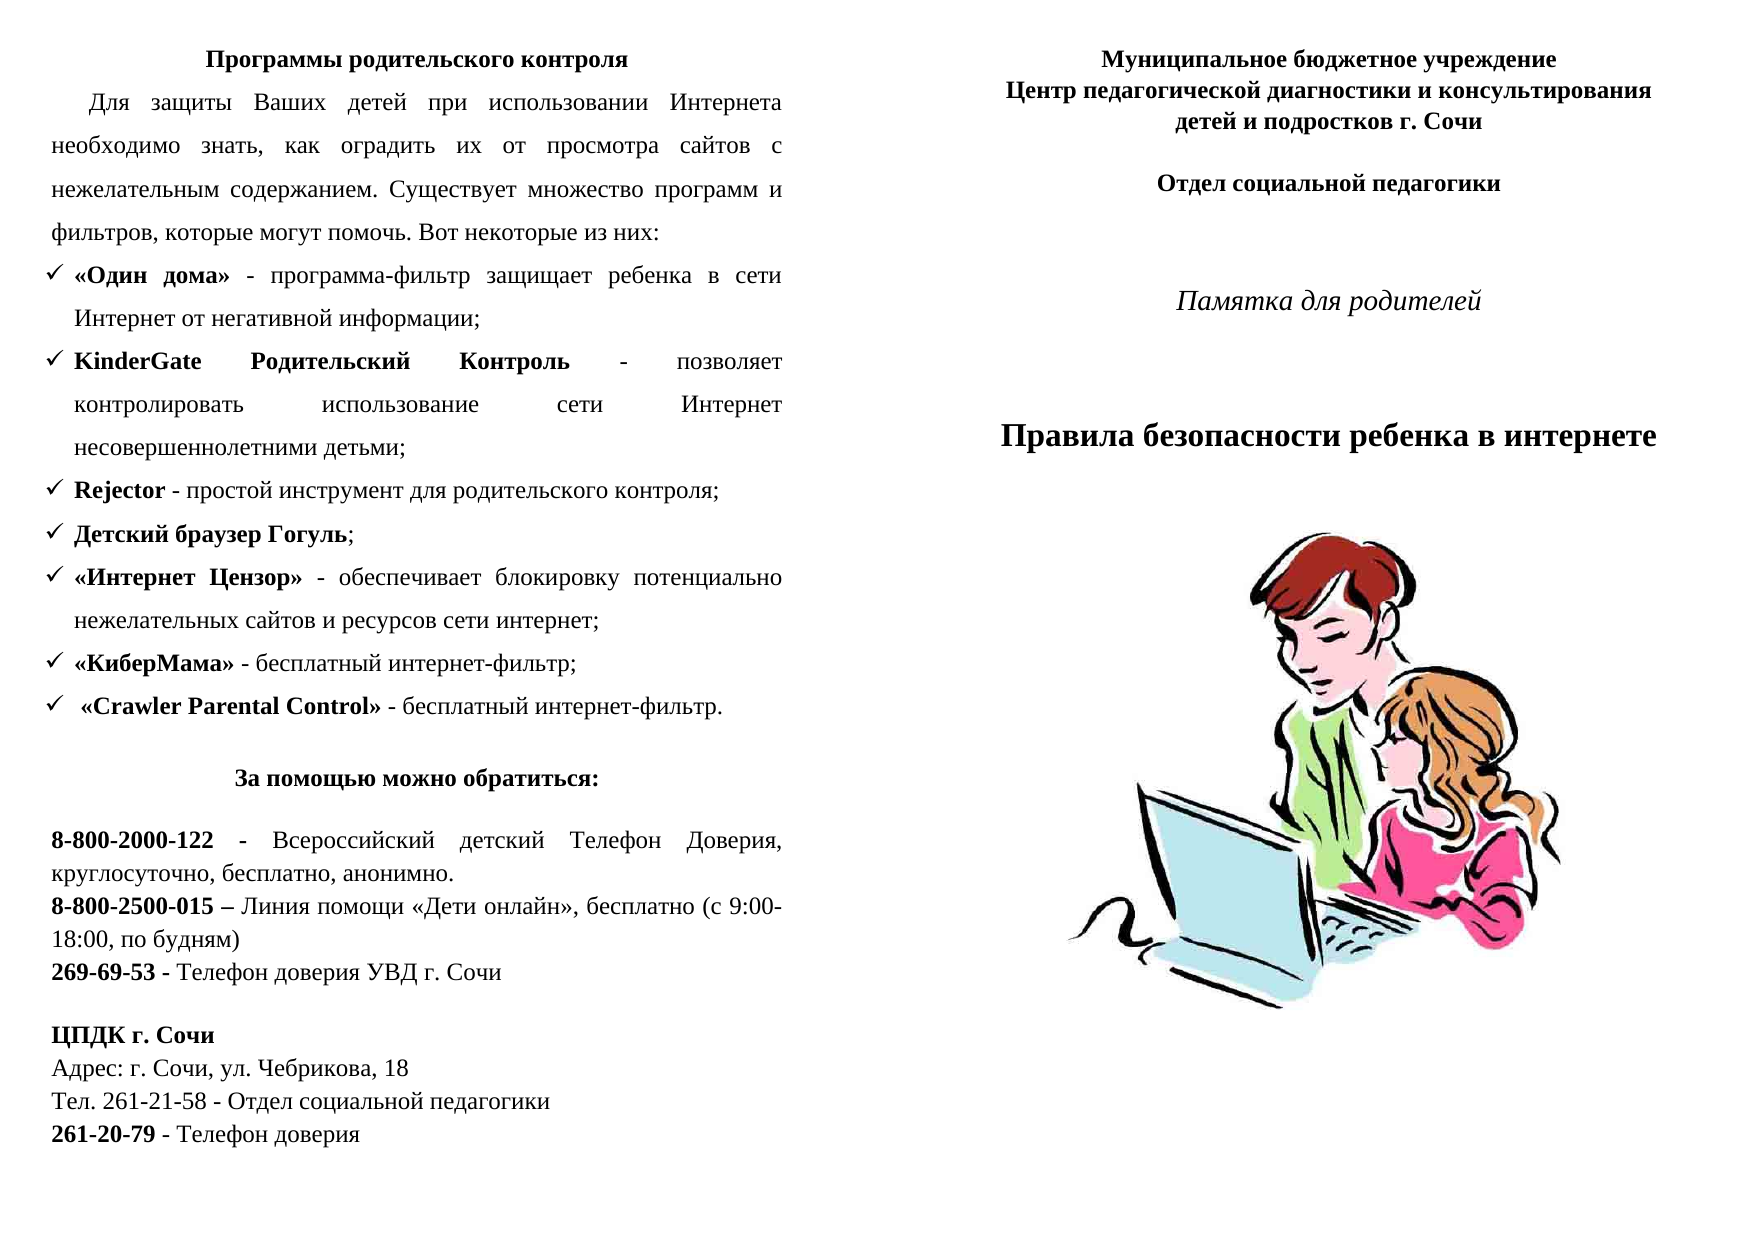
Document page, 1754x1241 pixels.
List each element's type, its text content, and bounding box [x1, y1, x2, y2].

text 261-20-79 - Телефон доверия [51, 1119, 783, 1148]
picture [1000, 523, 1657, 1016]
text Памятка для родителей [930, 283, 1728, 317]
text Муниципальное бюджетное учреждение [930, 44, 1728, 73]
list «Crawler Parental Control» - бесплатный интернет-фильтр. [44, 691, 783, 720]
text Для защиты Ваших детей при использовании Интернета необходимо знать, как оградить их от просмотра сайтов с нежелательным содержанием. Существует множество программ и фильтров, которые могут помочь. Вот некоторые из них: [51, 87, 783, 246]
text ЦПДК г. Сочи [51, 1020, 783, 1049]
text Центр педагогической диагностики и консультирования [930, 75, 1728, 104]
text Отдел социальной педагогики [930, 168, 1728, 197]
list «КиберМама» - бесплатный интернет-фильтр; [44, 648, 783, 677]
text детей и подростков г. Сочи [930, 106, 1728, 135]
text Тел. 261-21-58 - Отдел социальной педагогики [51, 1086, 783, 1115]
text Программы родительского контроля [51, 44, 783, 73]
text 269-69-53 - Телефон доверия УВД г. Сочи [51, 957, 783, 986]
text Правила безопасности ребенка в интернете [930, 415, 1728, 453]
list «Один дома» - программа-фильтр защищает ребенка в сети Интернет от негативной информации; [44, 260, 783, 332]
text 8-800-2000-122 - Всероссийский детский Телефон Доверия, круглосуточно, бесплатно, анонимно. [51, 825, 783, 887]
text 8-800-2500-015 – Линия помощи «Дети онлайн», бесплатно (с 9:00-18:00, по будням) [51, 891, 783, 953]
list KinderGate Родительский Контроль - позволяет контролировать использование сети Интернет несовершеннолетними детьми; [44, 346, 783, 461]
list Rejector - простой инструмент для родительского контроля; [44, 476, 783, 504]
text За помощью можно обратиться: [51, 763, 783, 792]
list Детский браузер Гогуль; [44, 519, 783, 547]
list «Интернет Цензор» - обеспечивает блокировку потенциально нежелательных сайтов и ресурсов сети интернет; [44, 562, 783, 634]
text Адрес: г. Сочи, ул. Чебрикова, 18 [51, 1053, 783, 1082]
